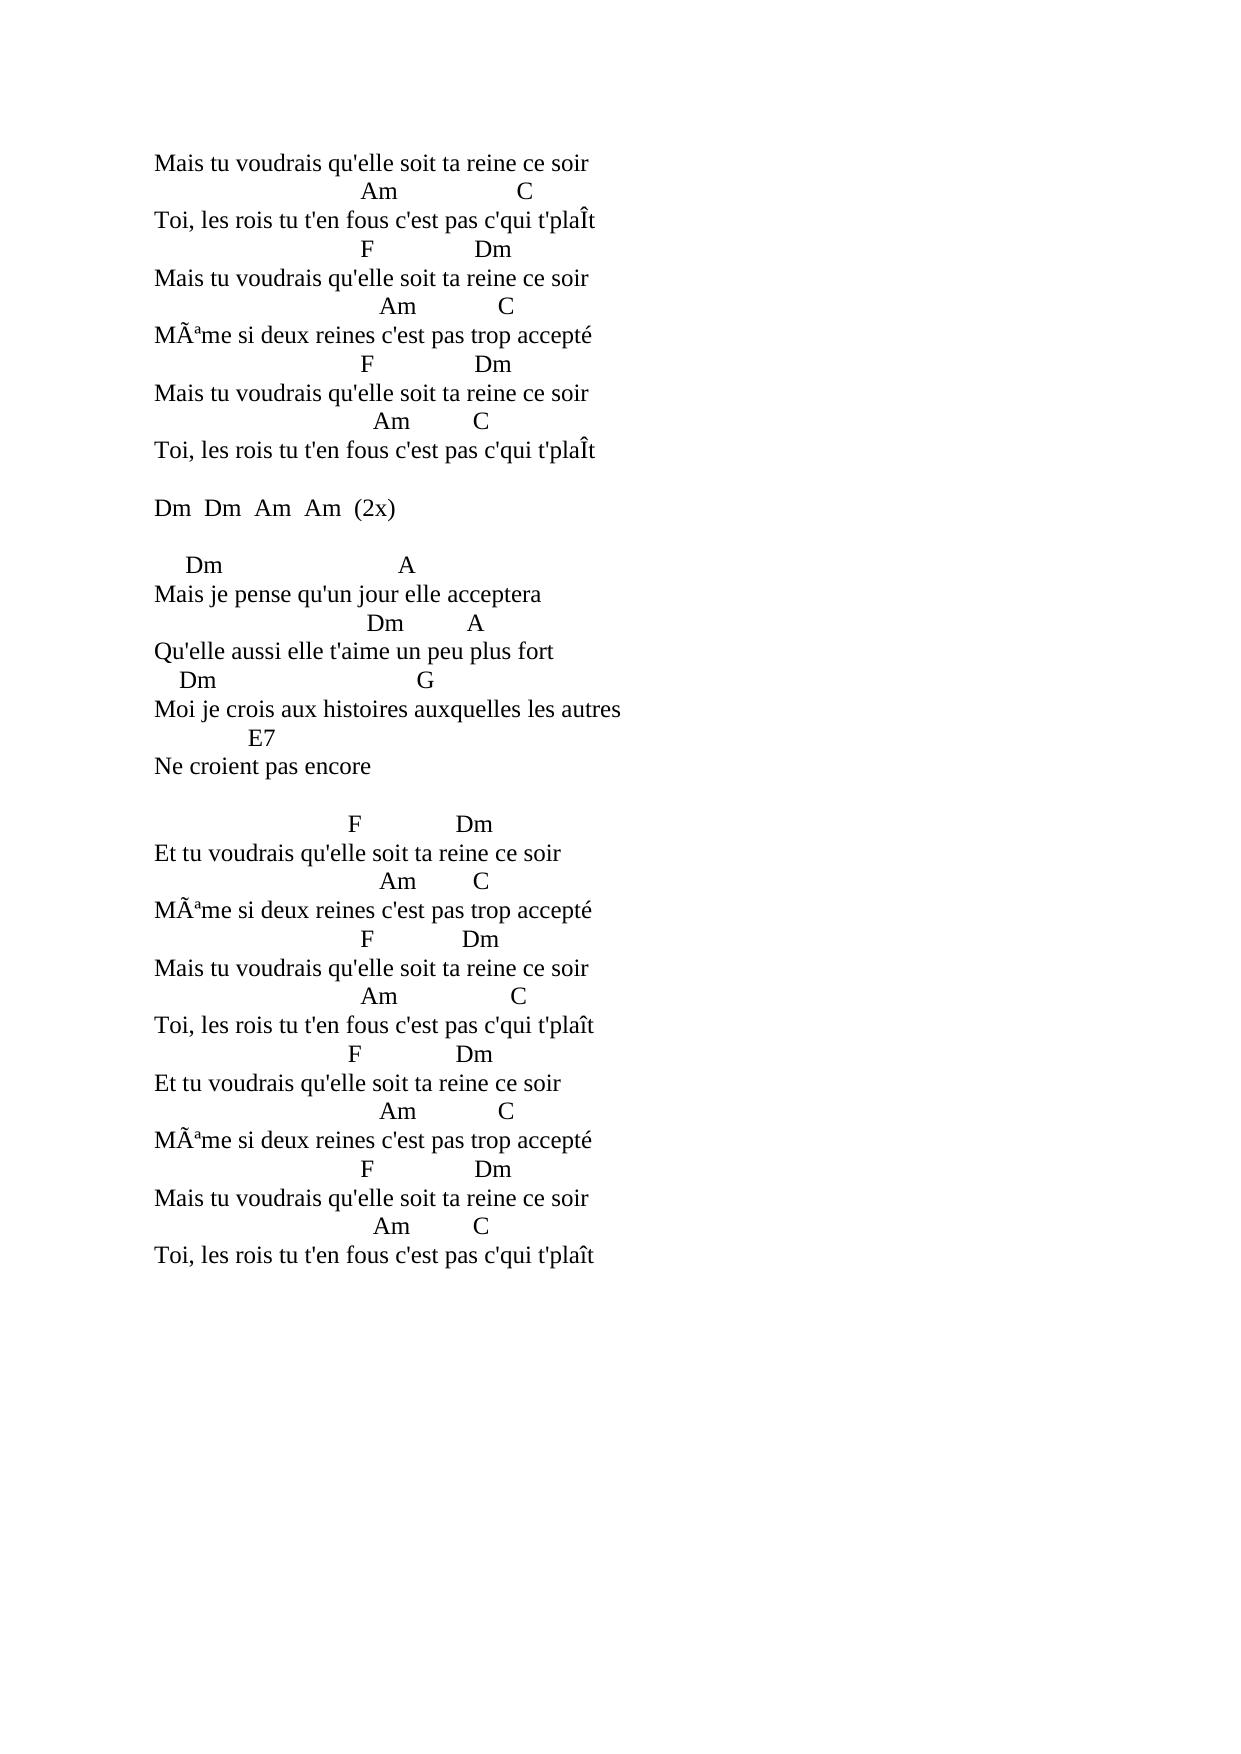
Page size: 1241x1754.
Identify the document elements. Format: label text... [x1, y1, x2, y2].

text MÃªme si deux reines c'est pas trop accepté [148, 1125, 1093, 1154]
text Mais je pense qu'un jour elle acceptera [148, 579, 1093, 608]
text Am C [148, 1096, 1093, 1125]
text Mais tu voudrais qu'elle soit ta reine ce soir [148, 953, 1093, 981]
text Mais tu voudrais qu'elle soit ta reine ce soir [148, 378, 1093, 406]
text Ne croient pas encore [148, 751, 1093, 780]
text Toi, les rois tu t'en fous c'est pas c'qui t'plaÎt [148, 435, 1093, 464]
text Moi je crois aux histoires auxquelles les autres [148, 694, 1093, 723]
text F Dm [148, 1039, 1093, 1068]
text Toi, les rois tu t'en fous c'est pas c'qui t'plaÎt [148, 205, 1093, 234]
text Qu'elle aussi elle t'aime un peu plus fort [148, 636, 1093, 665]
text Am C [148, 1211, 1093, 1240]
text Dm Dm Am Am (2x) [148, 493, 1093, 521]
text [148, 263, 1093, 291]
text F Dm [148, 809, 1093, 838]
text Et tu voudrais qu'elle soit ta reine ce soir [148, 838, 1093, 866]
text Et tu voudrais qu'elle soit ta reine ce soir [148, 1068, 1093, 1096]
text Toi, les rois tu t'en fous c'est pas c'qui t'plaît [148, 1240, 1093, 1269]
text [148, 148, 1093, 176]
text Dm A [148, 550, 1093, 579]
text F Dm [148, 349, 1093, 378]
text Am C [148, 406, 1093, 435]
text Toi, les rois tu t'en fous c'est pas c'qui t'plaît [148, 1010, 1093, 1039]
text F Dm [148, 1154, 1093, 1183]
text F Dm [148, 924, 1093, 953]
text MÃªme si deux reines c'est pas trop accepté [148, 895, 1093, 924]
text Am C [148, 291, 1093, 320]
text E7 [148, 723, 1093, 751]
text Dm A [148, 608, 1093, 636]
text MÃªme si deux reines c'est pas trop accepté [148, 320, 1093, 349]
text Mais tu voudrais qu'elle soit ta reine ce soir [148, 1183, 1093, 1211]
text F Dm [148, 234, 1093, 263]
text Dm G [148, 665, 1093, 694]
text Am C [148, 981, 1093, 1010]
text Am C [148, 176, 1093, 205]
text Am C [148, 866, 1093, 895]
